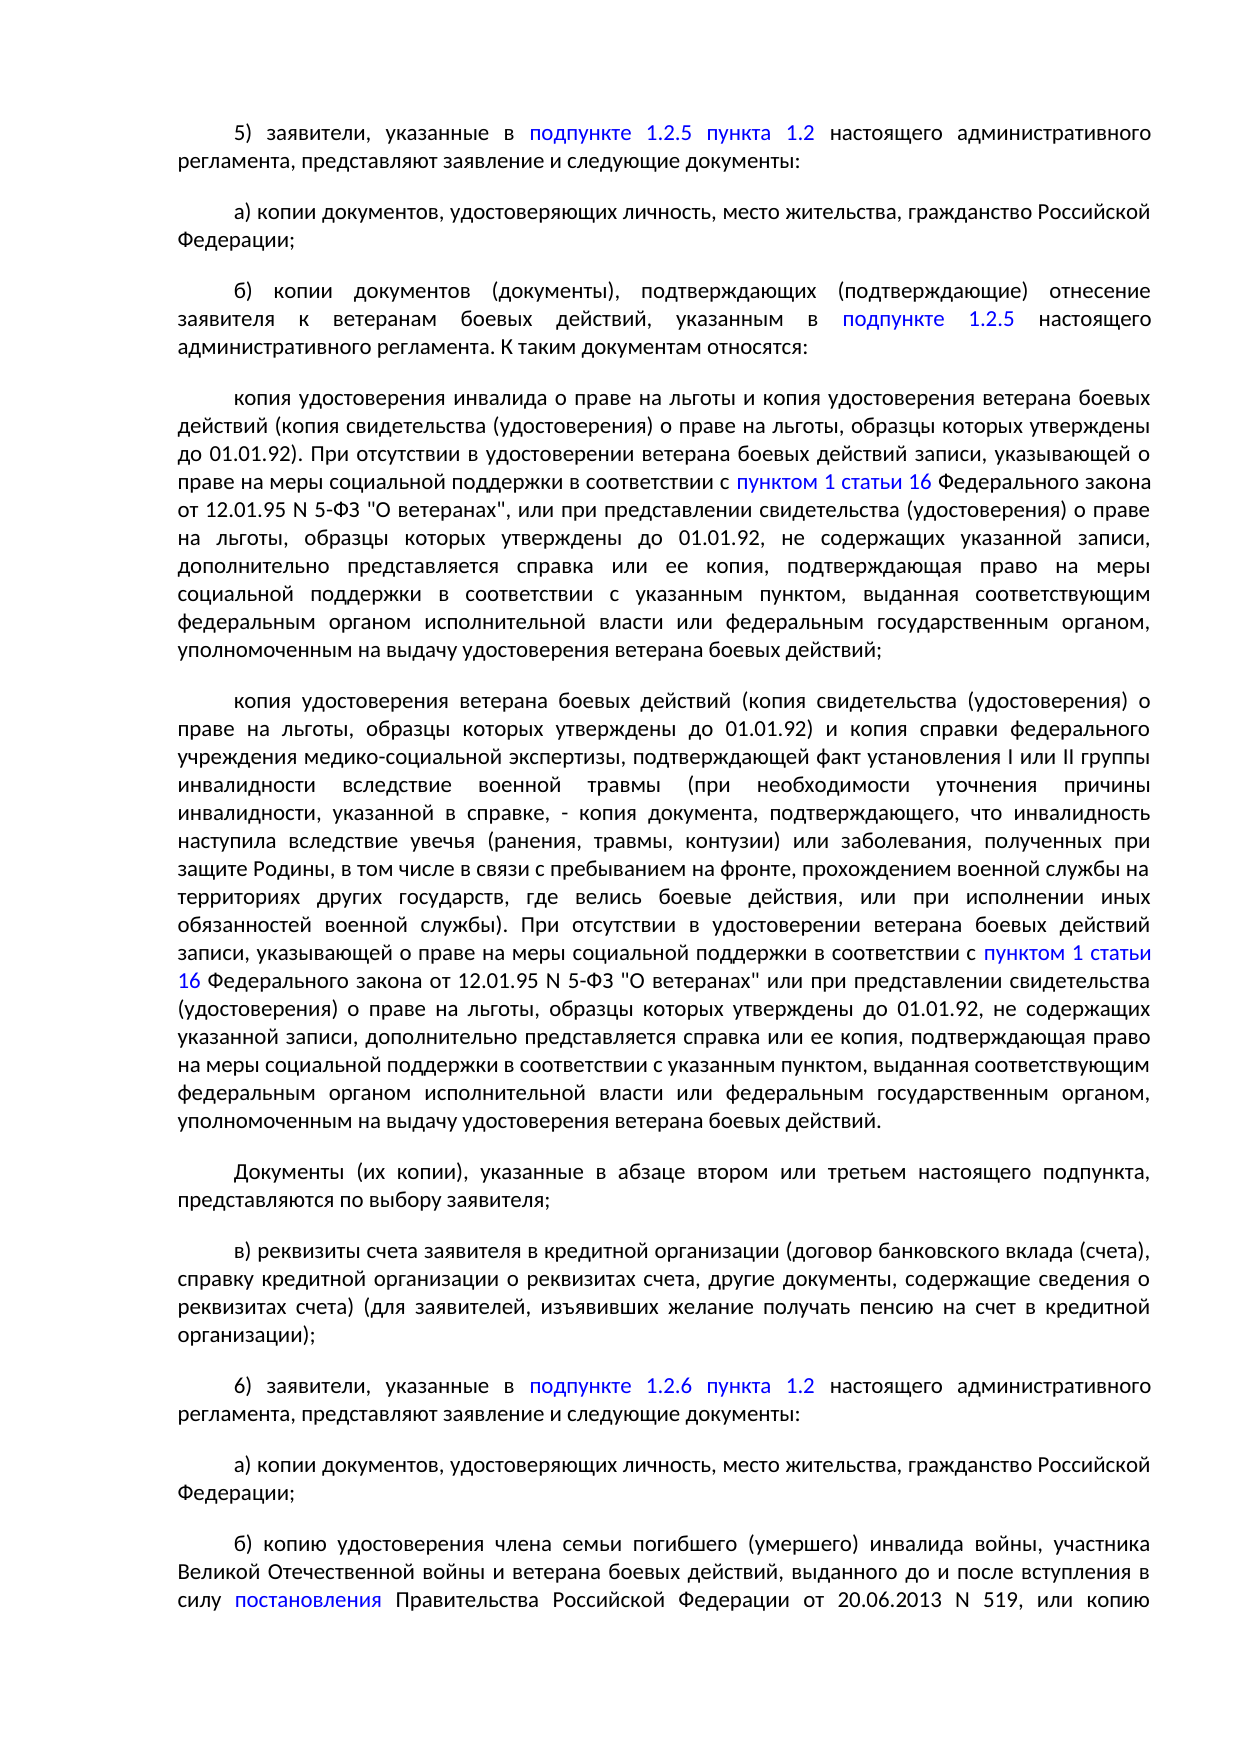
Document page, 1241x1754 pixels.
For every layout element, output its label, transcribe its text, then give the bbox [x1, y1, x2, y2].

text копия удостоверения инвалида о праве на льготы и копия удостоверения ветерана боевых действий (копия свидетельства (удостоверения) о праве на льготы, образцы которых утверждены до 01.01.92). При отсутствии в удостоверении ветерана боевых действий записи, указывающей о праве на меры социальной поддержки в соответствии с пунктом 1 статьи 16 Федерального закона от 12.01.95 N 5-ФЗ "О ветеранах", или при представлении свидетельства (удостоверения) о праве на льготы, образцы которых утверждены до 01.01.92, не содержащих указанной записи, дополнительно представляется справка или ее копия, подтверждающая право на меры социальной поддержки в соответствии с указанным пунктом, выданная соответствующим федеральным органом исполнительной власти или федеральным государственным органом, уполномоченным на выдачу удостоверения ветерана боевых действий; [177, 383, 1152, 663]
text а) копии документов, удостоверяющих личность, место жительства, гражданство Российской Федерации; [177, 197, 1152, 253]
text в) реквизиты счета заявителя в кредитной организации (договор банковского вклада (счета), справку кредитной организации о реквизитах счета, другие документы, содержащие сведения о реквизитах счета) (для заявителей, изъявивших желание получать пенсию на счет в кредитной организации); [177, 1236, 1152, 1348]
text 6) заявители, указанные в подпункте 1.2.6 пункта 1.2 настоящего административного регламента, представляют заявление и следующие документы: [177, 1371, 1152, 1427]
text Документы (их копии), указанные в абзаце втором или третьем настоящего подпункта, представляются по выбору заявителя; [177, 1157, 1152, 1213]
text копия удостоверения ветерана боевых действий (копия свидетельства (удостоверения) о праве на льготы, образцы которых утверждены до 01.01.92) и копия справки федерального учреждения медико-социальной экспертизы, подтверждающей факт установления I или II группы инвалидности вследствие военной травмы (при необходимости уточнения причины инвалидности, указанной в справке, - копия документа, подтверждающего, что инвалидность наступила вследствие увечья (ранения, травмы, контузии) или заболевания, полученных при защите Родины, в том числе в связи с пребыванием на фронте, прохождением военной службы на территориях других государств, где велись боевые действия, или при исполнении иных обязанностей военной службы). При отсутствии в удостоверении ветерана боевых действий записи, указывающей о праве на меры социальной поддержки в соответствии с пунктом 1 статьи 16 Федерального закона от 12.01.95 N 5-ФЗ "О ветеранах" или при представлении свидетельства (удостоверения) о праве на льготы, образцы которых утверждены до 01.01.92, не содержащих указанной записи, дополнительно представляется справка или ее копия, подтверждающая право на меры социальной поддержки в соответствии с указанным пунктом, выданная соответствующим федеральным органом исполнительной власти или федеральным государственным органом, уполномоченным на выдачу удостоверения ветерана боевых действий. [177, 686, 1152, 1134]
text б) копии документов (документы), подтверждающих (подтверждающие) отнесение заявителя к ветеранам боевых действий, указанным в подпункте 1.2.5 настоящего административного регламента. К таким документам относятся: [177, 276, 1152, 360]
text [177, 1529, 1152, 1613]
text а) копии документов, удостоверяющих личность, место жительства, гражданство Российской Федерации; [177, 1450, 1152, 1506]
text 5) заявители, указанные в подпункте 1.2.5 пункта 1.2 настоящего административного регламента, представляют заявление и следующие документы: [177, 118, 1152, 174]
